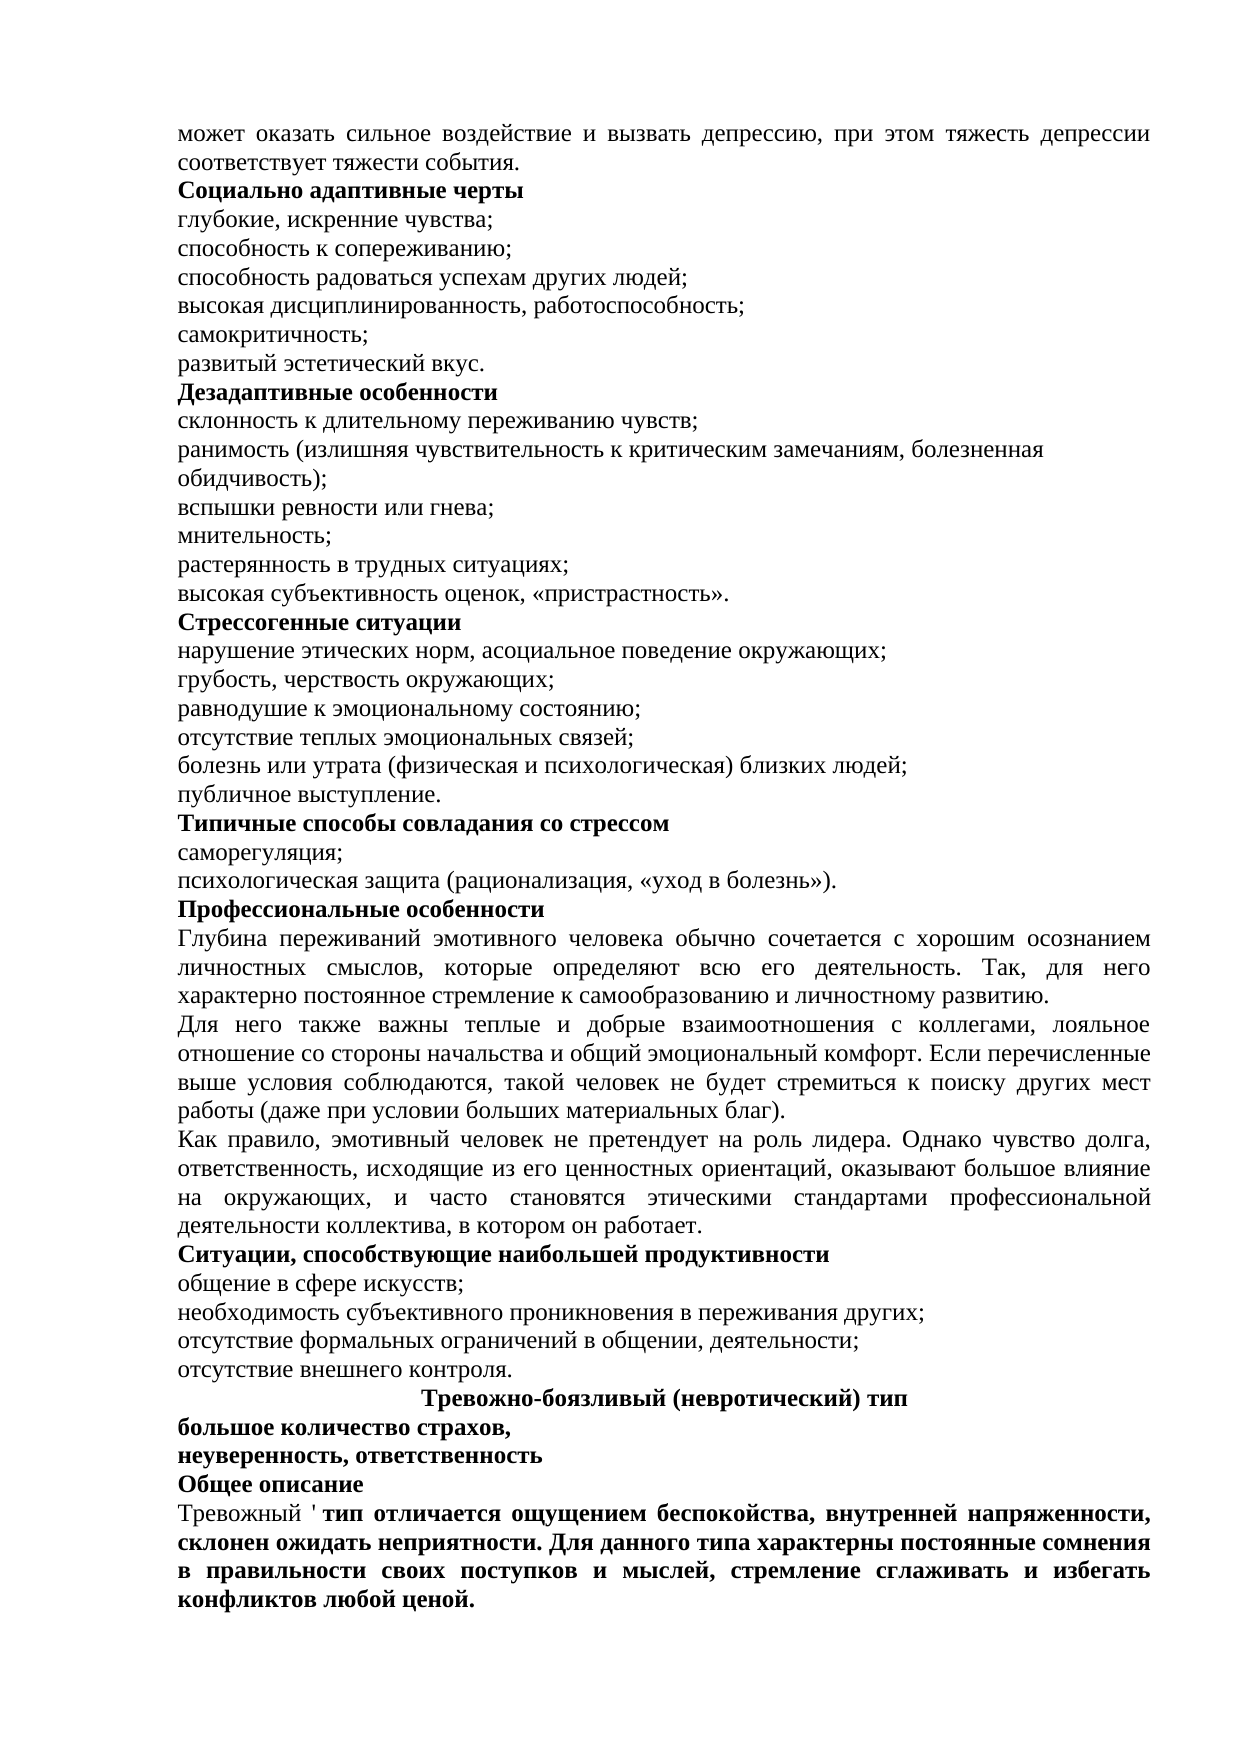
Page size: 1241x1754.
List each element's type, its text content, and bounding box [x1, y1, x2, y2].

text самокритичность; [177, 319, 1152, 348]
text Глубина переживаний эмотивного человека обычно сочетается с хорошим осознанием личностных смыслов, которые определяют всю его деятельность. Так, для него характерно постоянное стремление к самообразованию и личностному развитию. [177, 923, 1152, 1009]
text Общее описание [177, 1469, 1152, 1498]
text Для него также важны теплые и добрые взаимоотношения с коллегами, лояльное отношение со стороны начальства и общий эмоциональный комфорт. Если перечисленные выше условия соблюдаются, такой человек не будет стремиться к поиску других мест работы (даже при условии больших материальных благ). [177, 1009, 1152, 1124]
text Социально адаптивные черты [177, 176, 1152, 204]
text отсутствие внешнего контроля. [177, 1354, 1152, 1383]
text растерянность в трудных ситуациях; [177, 549, 1152, 578]
text способность радоваться успехам других людей; [177, 262, 1152, 291]
text отсутствие формальных ограничений в общении, деятельности; [177, 1326, 1152, 1354]
text грубость, черствость окружающих; [177, 664, 1152, 693]
text общение в сфере искусств; [177, 1268, 1152, 1297]
text вспышки ревности или гнева; [177, 492, 1152, 521]
text развитый эстетический вкус. [177, 348, 1152, 377]
text Тревожный ' тип отличается ощущением беспокойства, внутренней напряженности, склонен ожидать неприятности. Для данного типа характерны постоянные сомнения в правильности своих поступков и мыслей, стремление сглаживать и избегать конфликтов любой ценой. [177, 1498, 1152, 1613]
text Как правило, эмотивный человек не претендует на роль лидера. Однако чувство долга, ответственность, исходящие из его ценностных ориентаций, оказывают большое влияние на окружающих, и часто становятся этическими стандартами профессиональной деятельности коллектива, в котором он работает. [177, 1124, 1152, 1239]
text Стрессогенные ситуации [177, 607, 1152, 636]
text мнительность; [177, 521, 1152, 549]
text глубокие, искренние чувства; [177, 204, 1152, 233]
text высокая субъективность оценок, «пристрастность». [177, 578, 1152, 607]
text саморегуляция; [177, 837, 1152, 866]
text ранимость (излишняя чувствительность к критическим замечаниям, болезненная обидчивость); [177, 434, 1152, 492]
text болезнь или утрата (физическая и психологическая) близких людей; [177, 751, 1152, 779]
text необходимость субъективного проникновения в переживания других; [177, 1297, 1152, 1326]
text отсутствие теплых эмоциональных связей; [177, 722, 1152, 751]
text неуверенность, ответственность [177, 1441, 1152, 1469]
text психологическая защита (рационализация, «уход в болезнь»). [177, 866, 1152, 894]
text Профессиональные особенности [177, 894, 1152, 923]
text Типичные способы совладания со стрессом [177, 808, 1152, 837]
text Ситуации, способствующие наибольшей продуктивности [177, 1239, 1152, 1268]
text способность к сопереживанию; [177, 233, 1152, 262]
text высокая дисциплинированность, работоспособность; [177, 291, 1152, 319]
text большое количество страхов, [177, 1412, 1152, 1441]
text Дезадаптивные особенности [177, 377, 1152, 406]
text Тревожно-боязливый (невротический) тип [177, 1383, 1152, 1412]
text публичное выступление. [177, 779, 1152, 808]
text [177, 118, 1152, 176]
text равнодушие к эмоциональному состоянию; [177, 693, 1152, 722]
text склонность к длительному переживанию чувств; [177, 406, 1152, 434]
text нарушение этических норм, асоциальное поведение окружающих; [177, 636, 1152, 664]
